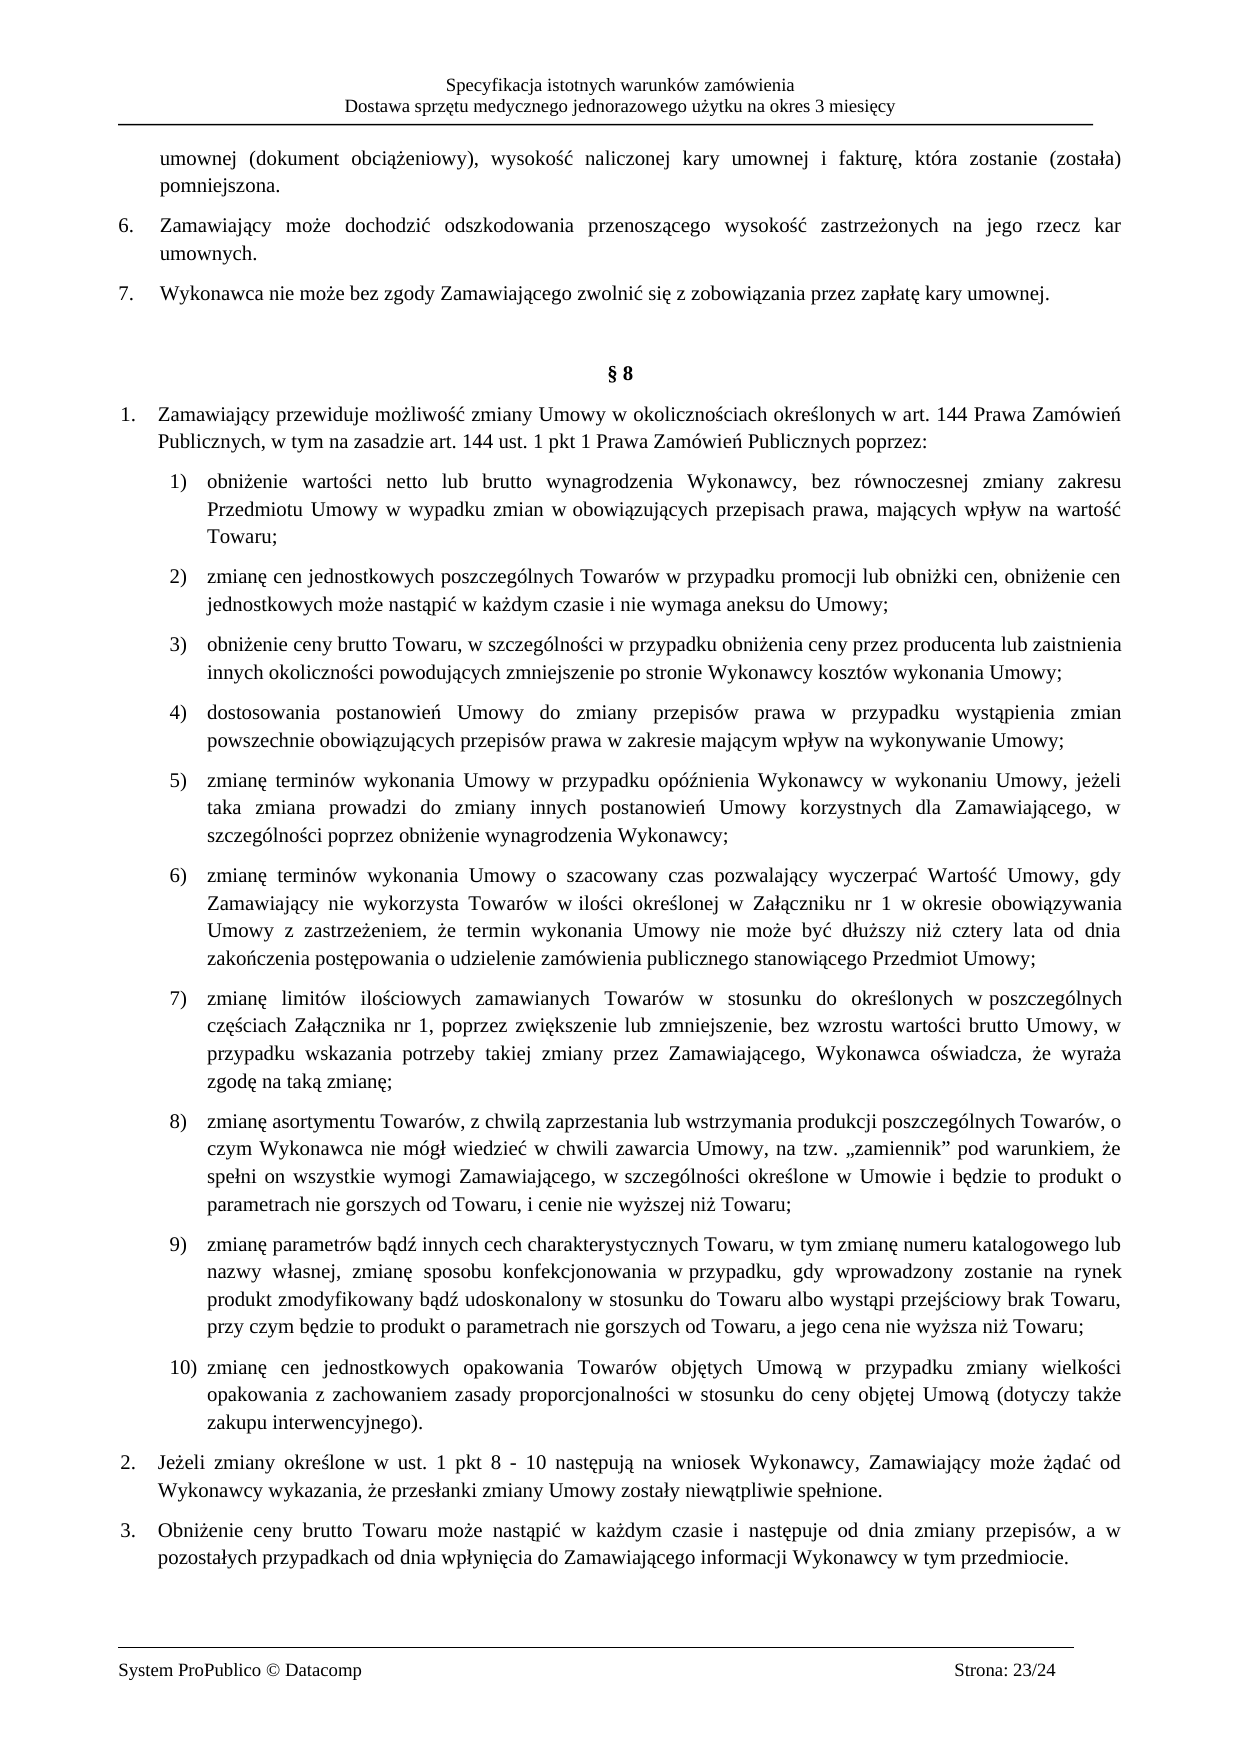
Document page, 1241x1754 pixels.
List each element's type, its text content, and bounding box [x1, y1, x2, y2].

list zmianę cen jednostkowych poszczególnych Towarów w przypadku promocji lub obniżki cen, obniżenie cen jednostkowych może nastąpić w każdym czasie i nie wymaga aneksu do Umowy; [169, 564, 1122, 616]
list Zamawiający przewiduje możliwość zmiany Umowy w okolicznościach określonych w art. 144 Prawa Zamówień Publicznych, w tym na zasadzie art. 144 ust. 1 pkt 1 Prawa Zamówień Publicznych poprzez: [120, 401, 1122, 453]
list zmianę parametrów bądź innych cech charakterystycznych Towaru, w tym zmianę numeru katalogowego lub nazwy własnej, zmianę sposobu konfekcjonowania w przypadku, gdy wprowadzony zostanie na rynek produkt zmodyfikowany bądź udoskonalony w stosunku do Towaru albo wystąpi przejściowy brak Towaru, przy czym będzie to produkt o parametrach nie gorszych od Towaru, a jego cena nie wyższa niż Towaru; [169, 1232, 1122, 1338]
list zmianę asortymentu Towarów, z chwilą zaprzestania lub wstrzymania produkcji poszczególnych Towarów, o czym Wykonawca nie mógł wiedzieć w chwili zawarcia Umowy, na tzw. „zamiennik” pod warunkiem, że spełni on wszystkie wymogi Zamawiającego, w szczególności określone w Umowie i będzie to produkt o parametrach nie gorszych od Towaru, i cenie nie wyższej niż Towaru; [169, 1109, 1122, 1216]
list Zamawiający może dochodzić odszkodowania przenoszącego wysokość zastrzeżonych na jego rzecz kar umownych. [118, 213, 1122, 265]
text § 8 [118, 361, 1122, 385]
list zmianę terminów wykonania Umowy w przypadku opóźnienia Wykonawcy w wykonaniu Umowy, jeżeli taka zmiana prowadzi do zmiany innych postanowień Umowy korzystnych dla Zamawiającego, w szczególności poprzez obniżenie wynagrodzenia Wykonawcy; [169, 768, 1122, 847]
list Obniżenie ceny brutto Towaru może nastąpić w każdym czasie i następuje od dnia zmiany przepisów, a w pozostałych przypadkach od dnia wpłynięcia do Zamawiającego informacji Wykonawcy w tym przedmiocie. [120, 1518, 1122, 1569]
list Jeżeli zmiany określone w ust. 1 pkt 8 - 10 następują na wniosek Wykonawcy, Zamawiający może żądać od Wykonawcy wykazania, że przesłanki zmiany Umowy zostały niewątpliwie spełnione. [120, 1450, 1122, 1502]
list dostosowania postanowień Umowy do zmiany przepisów prawa w przypadku wystąpienia zmian powszechnie obowiązujących przepisów prawa w zakresie mającym wpływ na wykonywanie Umowy; [169, 700, 1122, 752]
list zmianę cen jednostkowych opakowania Towarów objętych Umową w przypadku zmiany wielkości opakowania z zachowaniem zasady proporcjonalności w stosunku do ceny objętej Umową (dotyczy także zakupu interwencyjnego). [169, 1354, 1122, 1434]
list Wykonawca nie może bez zgody Zamawiającego zwolnić się z zobowiązania przez zapłatę kary umownej. [118, 281, 1122, 305]
list obniżenie ceny brutto Towaru, w szczególności w przypadku obniżenia ceny przez producenta lub zaistnienia innych okoliczności powodujących zmniejszenie po stronie Wykonawcy kosztów wykonania Umowy; [169, 632, 1122, 684]
list zmianę terminów wykonania Umowy o szacowany czas pozwalający wyczerpać Wartość Umowy, gdy Zamawiający nie wykorzysta Towarów w ilości określonej w Załączniku nr 1 w okresie obowiązywania Umowy z zastrzeżeniem, że termin wykonania Umowy nie może być dłuższy niż cztery lata od dnia zakończenia postępowania o udzielenie zamówienia publicznego stanowiącego Przedmiot Umowy; [169, 863, 1122, 970]
list zmianę limitów ilościowych zamawianych Towarów w stosunku do określonych w poszczególnych częściach Załącznika nr 1, poprzez zwiększenie lub zmniejszenie, bez wzrostu wartości brutto Umowy, w przypadku wskazania potrzeby takiej zmiany przez Zamawiającego, Wykonawca oświadcza, że wyraża zgodę na taką zmianę; [169, 986, 1122, 1093]
list obniżenie wartości netto lub brutto wynagrodzenia Wykonawcy, bez równoczesnej zmiany zakresu Przedmiotu Umowy w wypadku zmian w obowiązujących przepisach prawa, mających wpływ na wartość Towaru; [169, 469, 1122, 548]
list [118, 146, 1122, 197]
